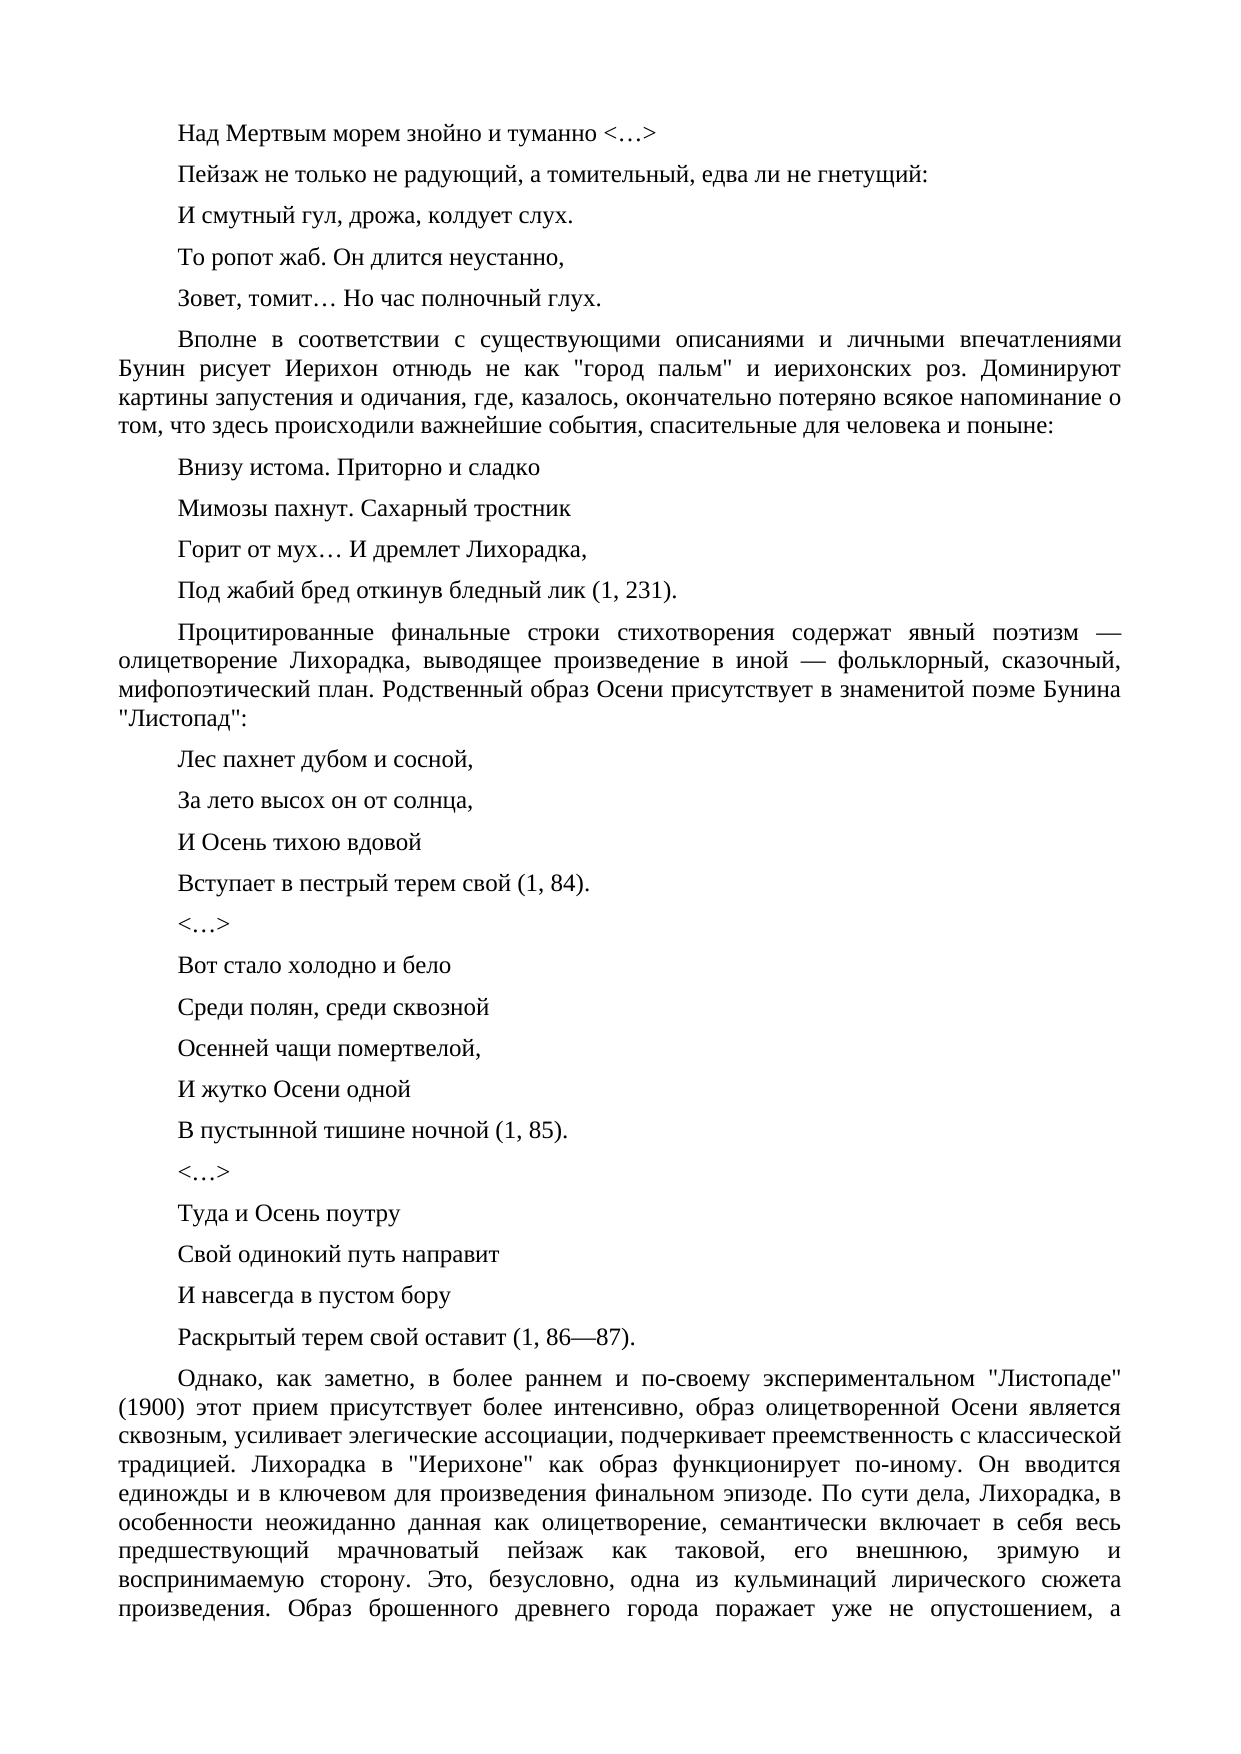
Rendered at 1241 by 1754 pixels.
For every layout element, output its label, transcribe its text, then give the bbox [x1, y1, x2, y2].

text Осенней чащи помертвелой, [118, 1033, 1122, 1062]
text <…> [118, 1157, 1122, 1186]
text Раскрытый терем свой оставит (1, 86—87). [118, 1322, 1122, 1351]
text Над Мертвым морем знойно и туманно <…> [118, 118, 1122, 147]
text Под жабий бред откинув бледный лик (1, 231). [118, 576, 1122, 604]
text Внизу истома. Приторно и сладко [118, 452, 1122, 481]
text Лес пахнет дубом и сосной, [118, 744, 1122, 773]
text То ропот жаб. Он длится неустанно, [118, 242, 1122, 271]
text И смутный гул, дрожа, колдует слух. [118, 201, 1122, 229]
text И Осень тихою вдовой [118, 827, 1122, 856]
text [118, 1363, 1122, 1622]
text Пейзаж не только не радующий, а томительный, едва ли не гнетущий: [118, 159, 1122, 188]
text Свой одинокий путь направит [118, 1239, 1122, 1268]
text Горит от мух… И дремлет Лихорадка, [118, 534, 1122, 563]
text В пустынной тишине ночной (1, 85). [118, 1116, 1122, 1144]
text Зовет, томит… Но час полночный глух. [118, 283, 1122, 312]
text Туда и Осень поутру [118, 1198, 1122, 1227]
text И жутко Осени одной [118, 1074, 1122, 1103]
text Мимозы пахнут. Сахарный тростник [118, 493, 1122, 522]
text За лето высох он от солнца, [118, 786, 1122, 814]
text И навсегда в пустом бору [118, 1281, 1122, 1309]
text Вступает в пестрый терем свой (1, 84). [118, 868, 1122, 897]
text <…> [118, 909, 1122, 938]
text Среди полян, среди сквозной [118, 992, 1122, 1021]
text Вот стало холодно и бело [118, 951, 1122, 979]
text Вполне в соответствии с существующими описаниями и личными впечатлениями Бунин рисует Иерихон отнюдь не как "город пальм" и иерихонских роз. Доминируют картины запустения и одичания, где, казалось, окончательно потеряно всякое напоминание о том, что здесь происходили важнейшие события, спасительные для человека и поныне: [118, 324, 1122, 439]
text Процитированные финальные строки стихотворения содержат явный поэтизм — олицетворение Лихорадка, выводящее произведение в иной — фольклорный, сказочный, мифопоэтический план. Родственный образ Осени присутствует в знаменитой поэме Бунина "Листопад": [118, 617, 1122, 732]
